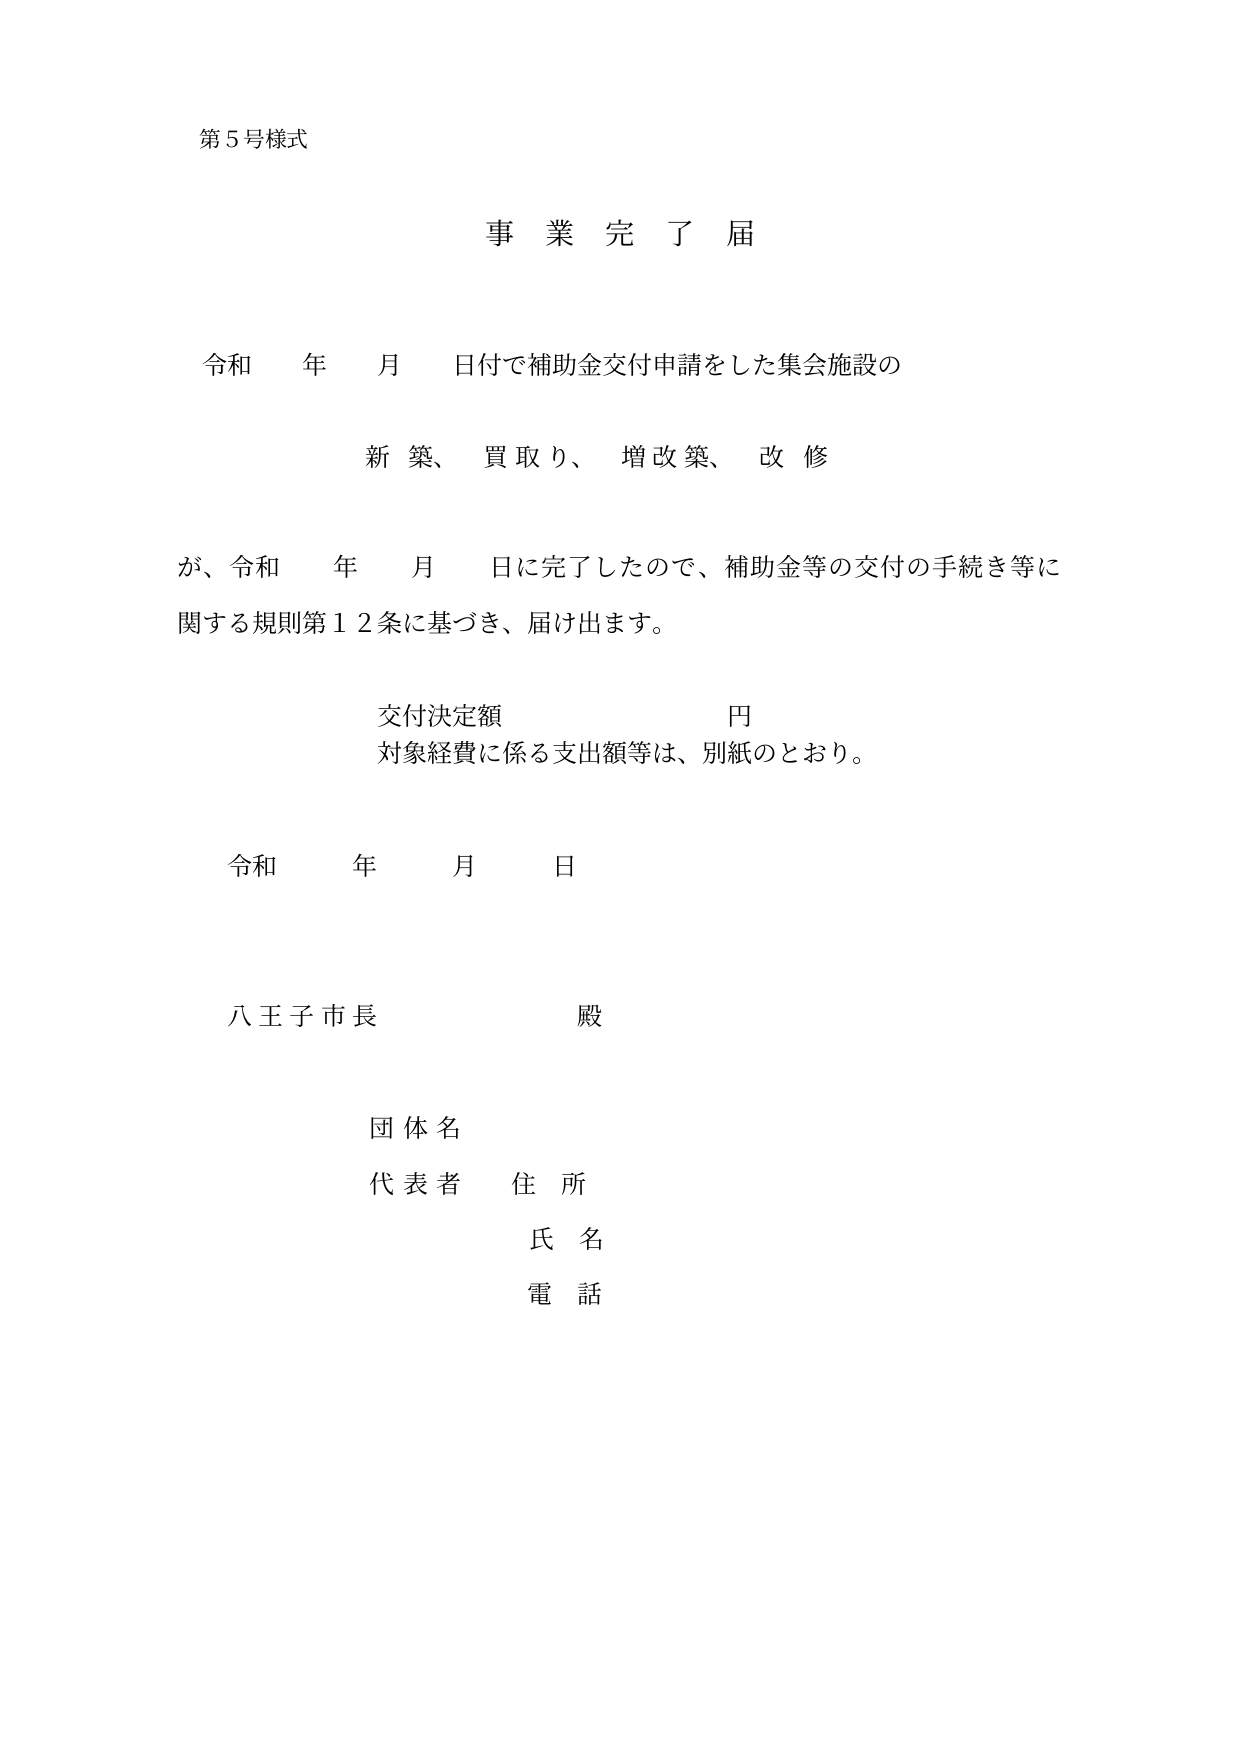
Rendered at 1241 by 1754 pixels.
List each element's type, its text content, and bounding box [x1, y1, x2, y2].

text 電 話 [177, 1274, 1063, 1312]
text 八王子市長 殿 [177, 996, 1063, 1033]
text 令和 年 月 日付で補助金交付申請をした集会施設の [177, 344, 1063, 382]
text 氏 名 [177, 1219, 1063, 1256]
text 対象経費に係る支出額等は、別紙のとおり。 [177, 733, 1063, 771]
text 第５号様式 [177, 119, 1063, 157]
text 令和 年 月 日 [177, 846, 1063, 883]
text 交付決定額 円 [177, 696, 1063, 733]
text 事業完了届 [177, 194, 1063, 269]
text が、令和 年 月 日に完了したので、補助金等の交付の手続き等に 関する規則第１２条に基づき、届け出ます。 [177, 546, 1063, 640]
text 団体名 [177, 1108, 1063, 1146]
text 新築、 買 取 り、 増 改 築、 改修 [177, 437, 1063, 474]
text 代表者 住 所 [177, 1163, 1063, 1201]
